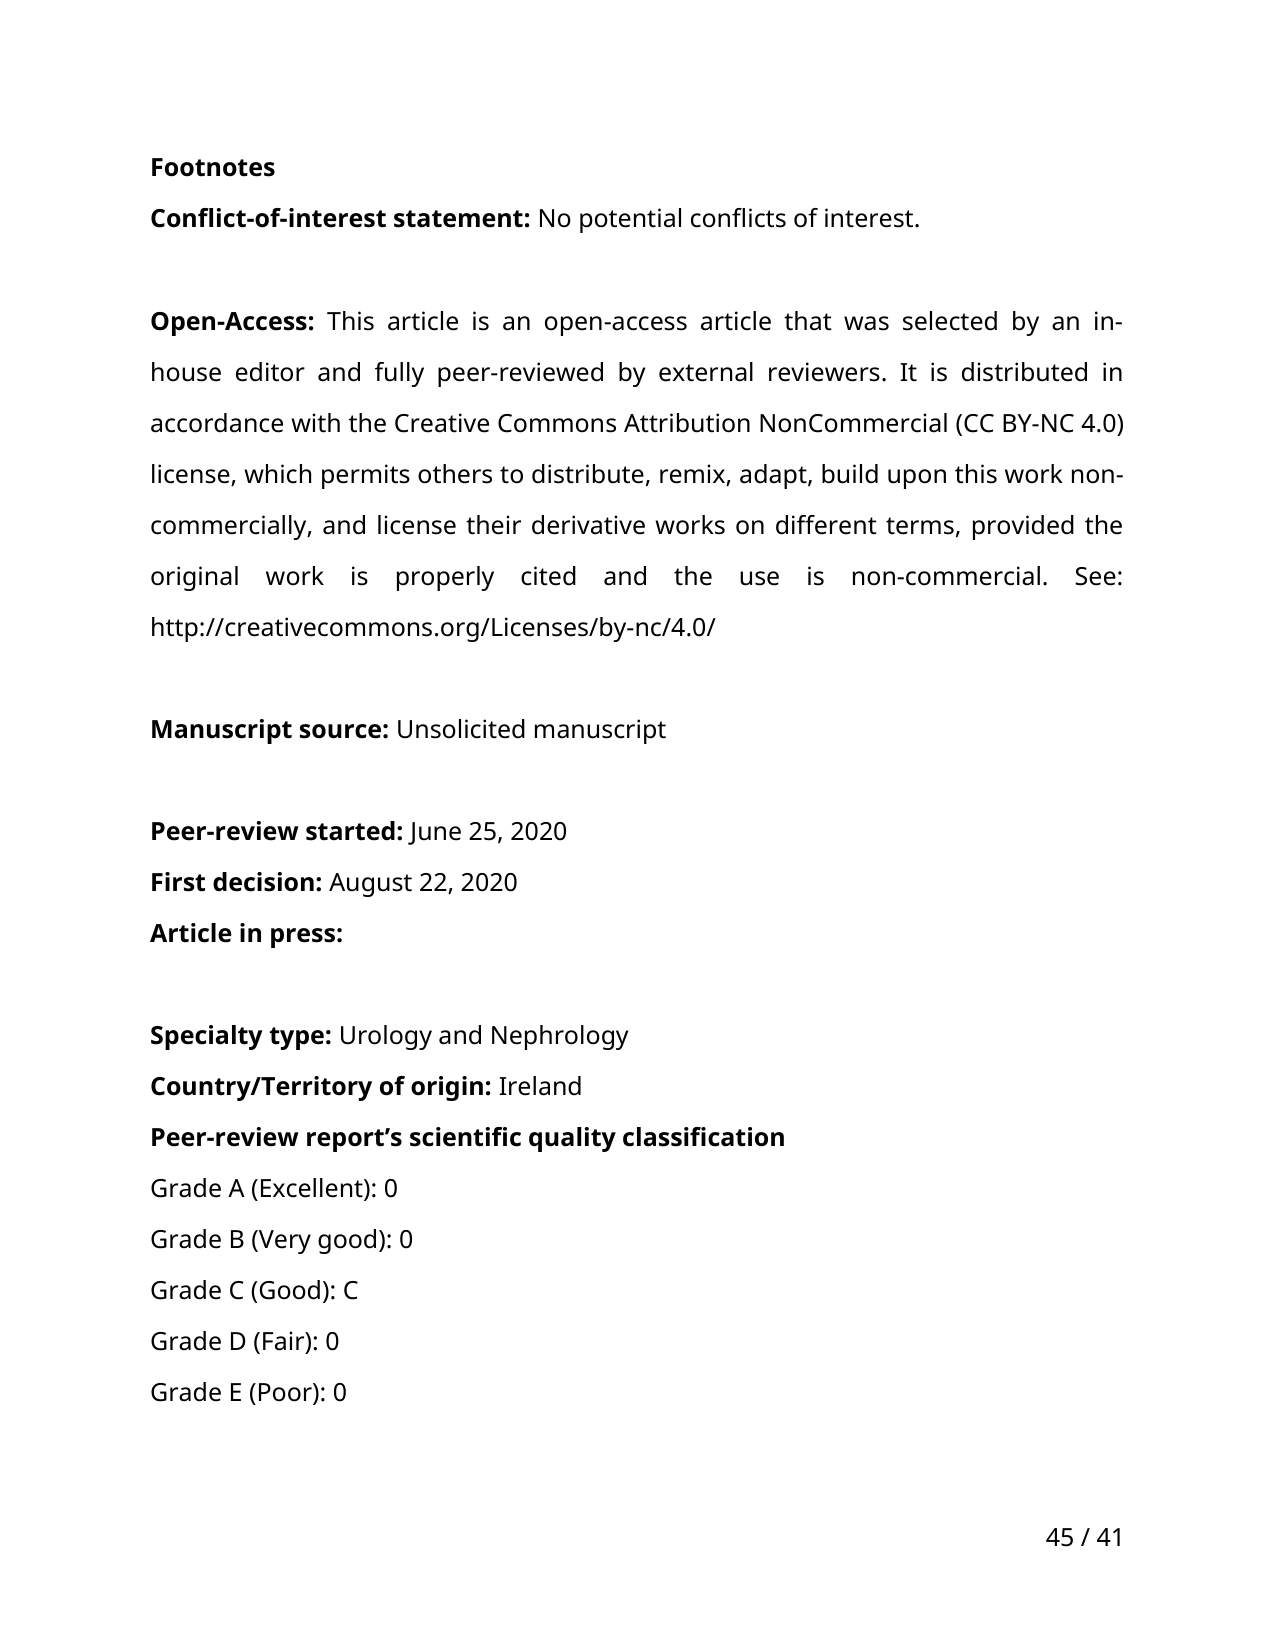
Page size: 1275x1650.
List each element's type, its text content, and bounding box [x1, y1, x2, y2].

text Manuscript source: Unsolicited manuscript [150, 711, 1125, 746]
text Specialty type: Urology and Nephrology [150, 1018, 1125, 1052]
text Grade C (Good): C [150, 1273, 1125, 1307]
text Open-Access: This article is an open-access article that was selected by an in-house editor and fully peer-reviewed by external reviewers. It is distributed in accordance with the Creative Commons Attribution NonCommercial (CC BY-NC 4.0) license, which permits others to distribute, remix, adapt, build upon this work non-commercially, and license their derivative works on different terms, provided the original work is properly cited and the use is non-commercial. See: http://creativecommons.org/Licenses/by-nc/4.0/ [150, 303, 1125, 643]
text Footnotes [150, 150, 1125, 184]
text Country/Territory of origin: Ireland [150, 1069, 1125, 1103]
text First decision: August 22, 2020 [150, 864, 1125, 899]
text Grade A (Excellent): 0 [150, 1171, 1125, 1205]
text Peer-review started: June 25, 2020 [150, 813, 1125, 848]
text Grade D (Fair): 0 [150, 1324, 1125, 1358]
text Grade B (Very good): 0 [150, 1222, 1125, 1256]
text Article in press: [150, 916, 1125, 950]
text Grade E (Poor): 0 [150, 1375, 1125, 1409]
text Conflict-of-interest statement: No potential conflicts of interest. [150, 201, 1125, 235]
text Peer-review report’s scientific quality classification [150, 1120, 1125, 1154]
